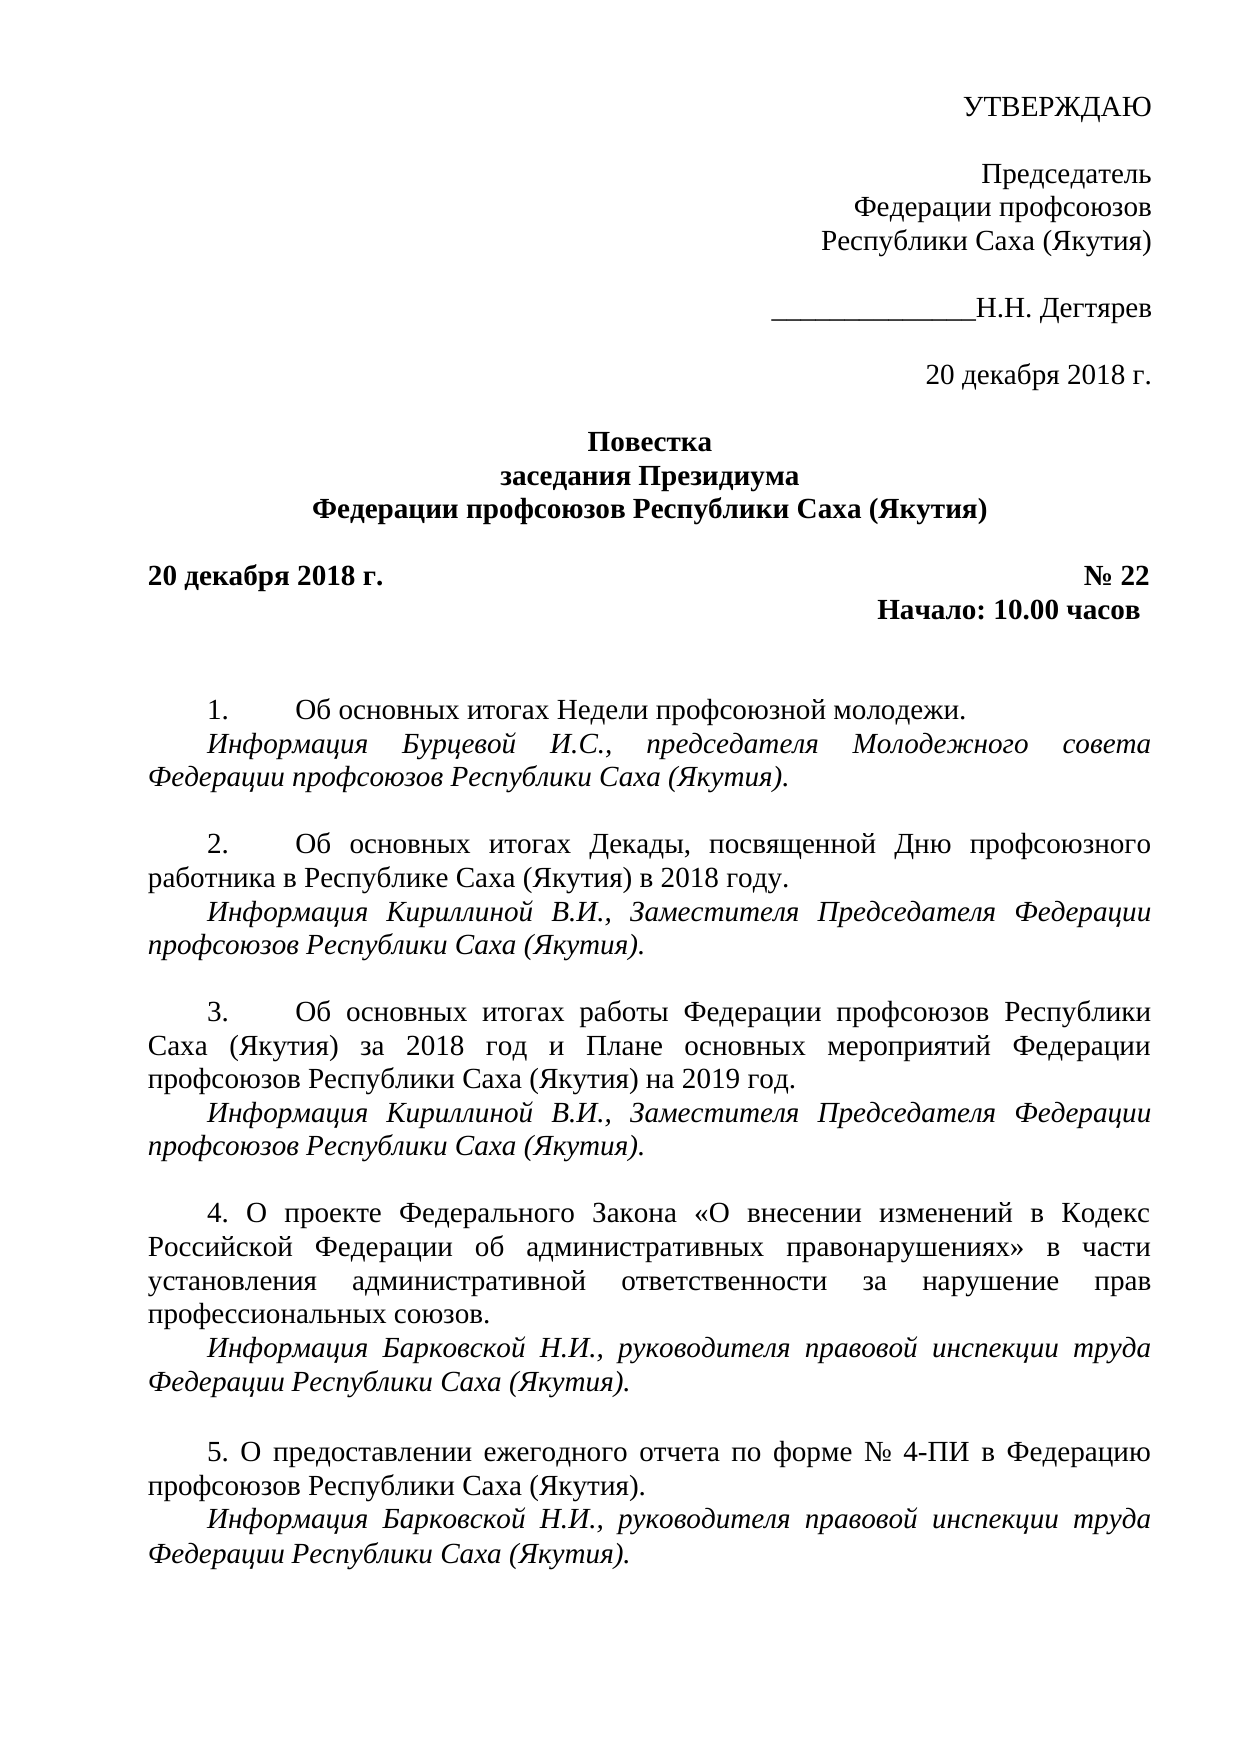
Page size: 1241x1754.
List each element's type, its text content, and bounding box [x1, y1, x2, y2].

text Информация Кириллиной В.И., Заместителя Председателя Федерации профсоюзов Республики Саха (Якутия). [148, 894, 1152, 961]
text Федерации профсоюзов Республики Саха (Якутия) [148, 491, 1152, 525]
text ______________Н.Н. Дегтярев [148, 290, 1152, 323]
text Республики Саха (Якутия) [148, 223, 1152, 256]
text УТВЕРЖДАЮ [148, 89, 1152, 122]
text 20 декабря 2018 г. № 22 [148, 558, 1152, 592]
text Информация Барковской Н.И., руководителя правовой инспекции труда Федерации Республики Саха (Якутия). [148, 1330, 1152, 1399]
text Федерации профсоюзов [148, 189, 1152, 223]
text Информация Барковской Н.И., руководителя правовой инспекции труда Федерации Республики Саха (Якутия). [148, 1502, 1152, 1571]
list Об основных итогах работы Федерации профсоюзов Республики Саха (Якутия) за 2018 год и Плане основных мероприятий Федерации профсоюзов Республики Саха (Якутия) на 2019 год. [148, 994, 1152, 1095]
list Об основных итогах Недели профсоюзной молодежи. [148, 692, 1152, 726]
text Информация Кириллиной В.И., Заместителя Председателя Федерации профсоюзов Республики Саха (Якутия). [148, 1095, 1152, 1162]
text 5. О предоставлении ежегодного отчета по форме № 4-ПИ в Федерацию профсоюзов Республики Саха (Якутия). [148, 1434, 1152, 1502]
text Председатель [148, 156, 1152, 189]
text 4. О проекте Федерального Закона «О внесении изменений в Кодекс Российской Федерации об административных правонарушениях» в части установления административной ответственности за нарушение прав профессиональных союзов. [148, 1196, 1152, 1330]
list Информация Бурцевой И.С., председателя Молодежного совета Федерации профсоюзов Республики Саха (Якутия). [148, 726, 1152, 793]
text 20 декабря 2018 г. [148, 357, 1152, 391]
text Повестка [148, 424, 1152, 458]
text заседания Президиума [148, 458, 1152, 491]
list Об основных итогах Декады, посвященной Дню профсоюзного работника в Республике Саха (Якутия) в 2018 году. [148, 827, 1152, 894]
text Начало: 10.00 часов [148, 592, 1152, 625]
